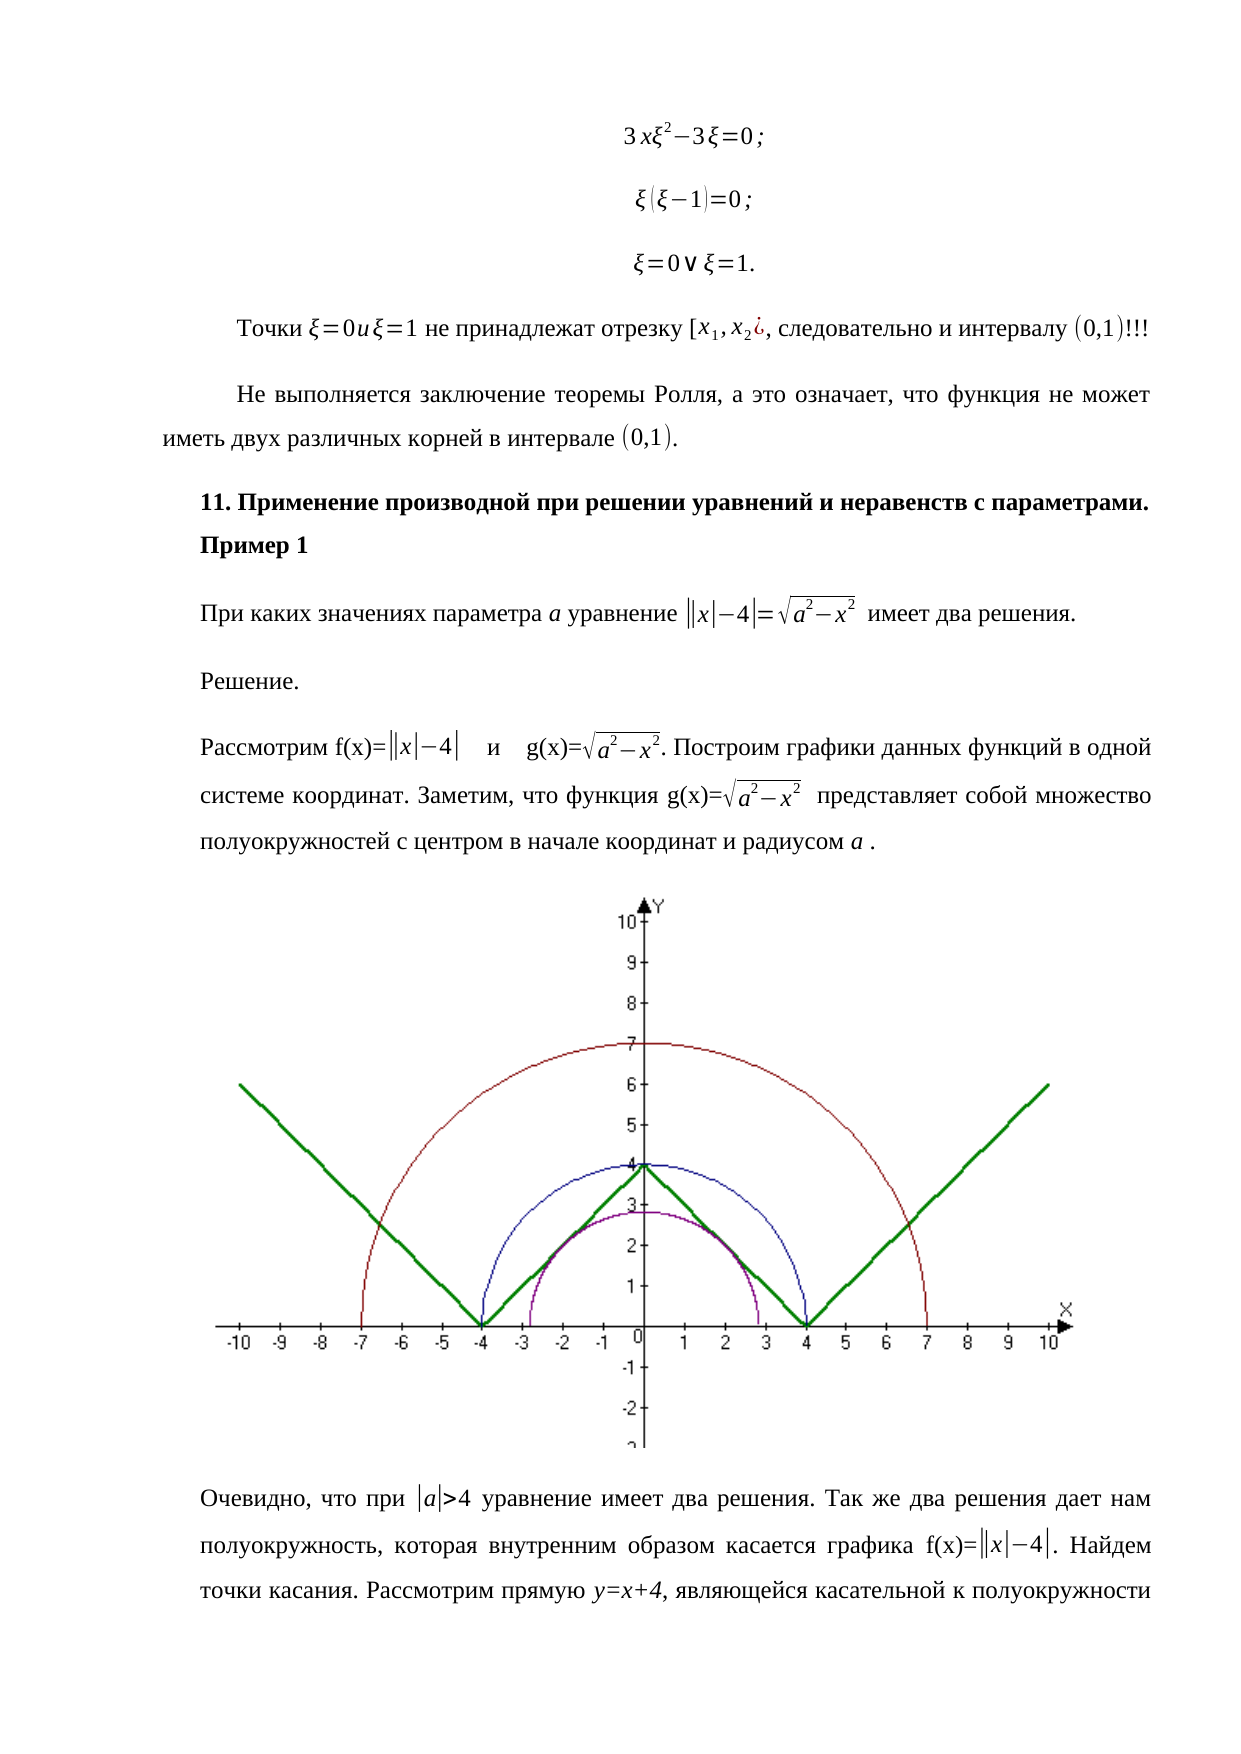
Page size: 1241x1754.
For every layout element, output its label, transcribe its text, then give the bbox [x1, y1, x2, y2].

picture [200, 890, 1089, 1448]
text Не выполняется заключение теоремы Ролля, а это означает, что функция не может иметь двух различных корней в интервале . [162, 379, 1152, 452]
text Пример 1 [200, 530, 1152, 559]
text Рассмотрим f(x)= и g(x)=. Построим графики данных функций в одной системе координат. Заметим, что функция g(x)= представляет собой множество полуокружностей с центром в начале координат и радиусом а . [200, 730, 1152, 855]
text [200, 1483, 1152, 1604]
text Точки не принадлежат отрезку [, следовательно и интервалу !!! [162, 312, 1152, 344]
list Применение производной при решении уравнений и неравенств с параметрами. [200, 487, 1152, 516]
text При каких значениях параметра а уравнение имеет два решения. [200, 594, 1152, 631]
text Решение. [200, 666, 1152, 695]
